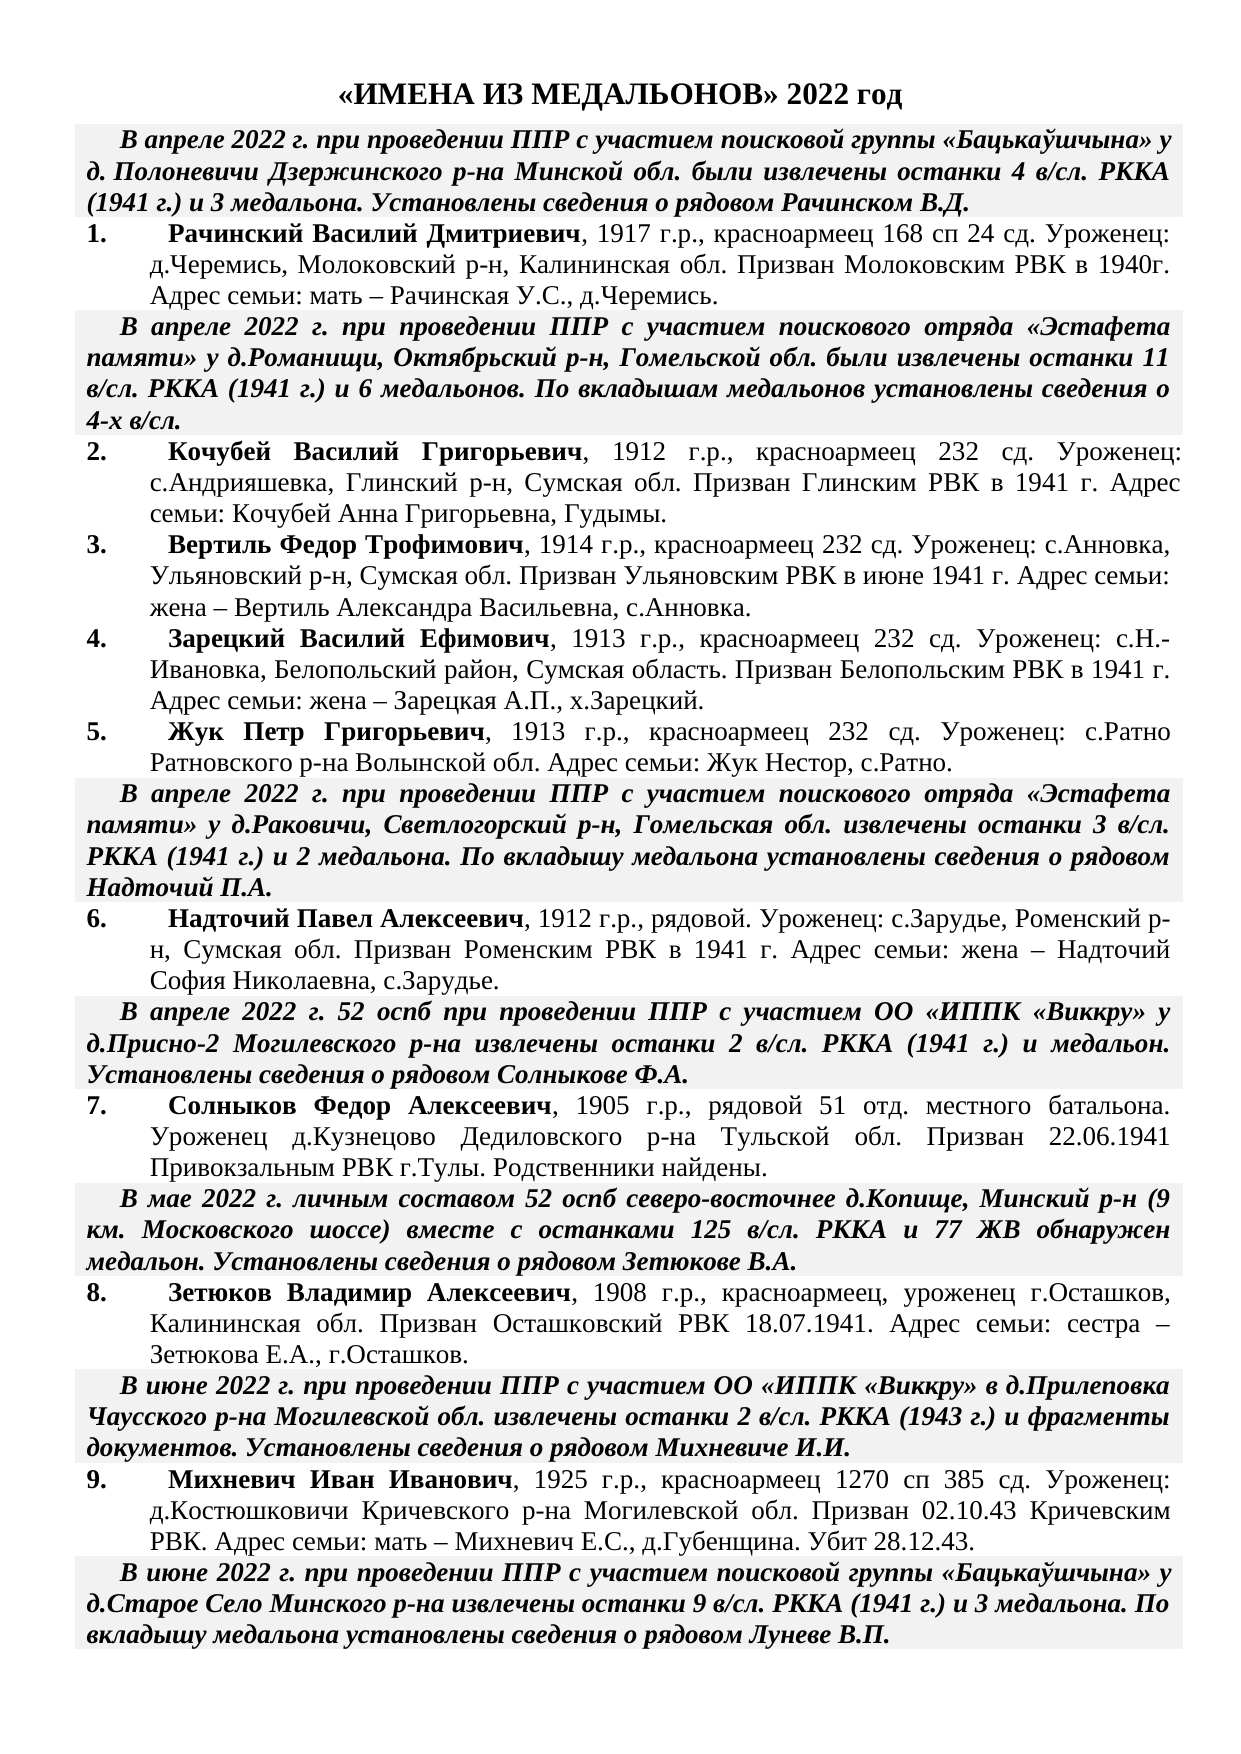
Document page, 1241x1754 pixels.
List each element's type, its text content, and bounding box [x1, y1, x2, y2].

table_cell В мае 2022 г. личным составом 52 оспб северо-восточнее д.Копище, Минский р-н (9 км. Московского шоссе) вместе с останками 125 в/сл. РККА и 77 ЖВ обнаружен медальон. Установлены сведения о рядовом Зетюкове В.А. [75, 1183, 1183, 1276]
table_cell В апреле 2022 г. при проведении ППР с участием поискового отряда «Эстафета памяти» у д.Романищи, Октябрьский р-н, Гомельской обл. были извлечены останки 11 в/сл. РККА (1941 г.) и 6 медальонов. По вкладышам медальонов установлены сведения о 4-х в/сл. [75, 310, 1183, 435]
table_cell 2. [75, 435, 138, 528]
table_cell 9. [75, 1463, 138, 1556]
table_header В апреле 2022 г. при проведении ППР с участием поисковой группы «Бацькаўшчына» у д. Полоневичи Дзержинского р-на Минской обл. были извлечены останки 4 в/сл. РККА (1941 г.) и 3 медальона. Установлены сведения о рядовом Рачинском В.Д. [75, 124, 1183, 217]
table_cell Зетюков Владимир Алексеевич, 1908 г.р., красноармеец, уроженец г.Осташков, Калининская обл. Призван Осташковский РВК 18.07.1941. Адрес семьи: сестра – Зетюкова Е.А., г.Осташков. [138, 1276, 1183, 1369]
table_cell Вертиль Федор Трофимович, 1914 г.р., красноармеец 232 сд. Уроженец: с.Анновка, Ульяновский р-н, Сумская обл. Призван Ульяновским РВК в июне 1941 г. Адрес семьи: жена – Вертиль Александра Васильевна, с.Анновка. [138, 528, 1183, 622]
table_cell В апреле 2022 г. 52 оспб при проведении ППР с участием ОО «ИППК «Виккру» у д.Присно-2 Могилевского р-на извлечены останки 2 в/сл. РККА (1941 г.) и медальон. Установлены сведения о рядовом Солныкове Ф.А. [75, 996, 1183, 1089]
table_cell Надточий Павел Алексеевич, 1912 г.р., рядовой. Уроженец: с.Зарудье, Роменский р-н, Сумская обл. Призван Роменским РВК в 1941 г. Адрес семьи: жена – Надточий София Николаевна, с.Зарудье. [138, 902, 1183, 996]
table_cell Жук Петр Григорьевич, 1913 г.р., красноармеец 232 сд. Уроженец: с.Ратно Ратновского р-на Волынской обл. Адрес семьи: Жук Нестор, с.Ратно. [138, 715, 1183, 777]
table_cell 6. [75, 902, 138, 996]
table_cell Михневич Иван Иванович, 1925 г.р., красноармеец 1270 сп 385 сд. Уроженец: д.Костюшковичи Кричевского р-на Могилевской обл. Призван 02.10.43 Кричевским РВК. Адрес семьи: мать – Михневич Е.С., д.Губенщина. Убит 28.12.43. [138, 1463, 1183, 1556]
table_cell В июне 2022 г. при проведении ППР с участием поисковой группы «Бацькаўшчына» у д.Старое Село Минского р-на извлечены останки 9 в/сл. РККА (1941 г.) и 3 медальона. По вкладышу медальона установлены сведения о рядовом Луневе В.П. [75, 1556, 1183, 1649]
table_cell 1. [75, 217, 138, 310]
table_cell 7. [75, 1089, 138, 1182]
table_cell Рачинский Василий Дмитриевич, 1917 г.р., красноармеец 168 сп 24 сд. Уроженец: д.Черемись, Молоковский р-н, Калининская обл. Призван Молоковским РВК в 1940г. Адрес семьи: мать – Рачинская У.С., д.Черемись. [138, 217, 1183, 310]
table_cell В апреле 2022 г. при проведении ППР с участием поискового отряда «Эстафета памяти» у д.Раковичи, Светлогорский р-н, Гомельская обл. извлечены останки 3 в/сл. РККА (1941 г.) и 2 медальона. По вкладышу медальона установлены сведения о рядовом Надточий П.А. [75, 778, 1183, 902]
table_cell В июне 2022 г. при проведении ППР с участием ОО «ИППК «Виккру» в д.Прилеповка Чаусского р-на Могилевской обл. извлечены останки 2 в/сл. РККА (1943 г.) и фрагменты документов. Установлены сведения о рядовом Михневиче И.И. [75, 1369, 1183, 1463]
table_cell 8. [75, 1276, 138, 1369]
table_cell Солныков Федор Алексеевич, 1905 г.р., рядовой 51 отд. местного батальона. Уроженец д.Кузнецово Дедиловского р-на Тульской обл. Призван 22.06.1941 Привокзальным РВК г.Тулы. Родственники найдены. [138, 1089, 1183, 1182]
text «ИМЕНА ИЗ МЕДАЛЬОНОВ» 2022 год [75, 75, 1165, 111]
table_cell 3. [75, 528, 138, 622]
table_cell 4. [75, 622, 138, 715]
table_cell Зарецкий Василий Ефимович, 1913 г.р., красноармеец 232 сд. Уроженец: с.Н.-Ивановка, Белопольский район, Сумская область. Призван Белопольским РВК в 1941 г. Адрес семьи: жена – Зарецкая А.П., х.Зарецкий. [138, 622, 1183, 715]
table_cell Кочубей Василий Григорьевич, 1912 г.р., красноармеец 232 сд. Уроженец: с.Андрияшевка, Глинский р-н, Сумская обл. Призван Глинским РВК в 1941 г. Адрес семьи: Кочубей Анна Григорьевна, Гудымы. [138, 435, 1183, 528]
table_cell 5. [75, 715, 138, 777]
